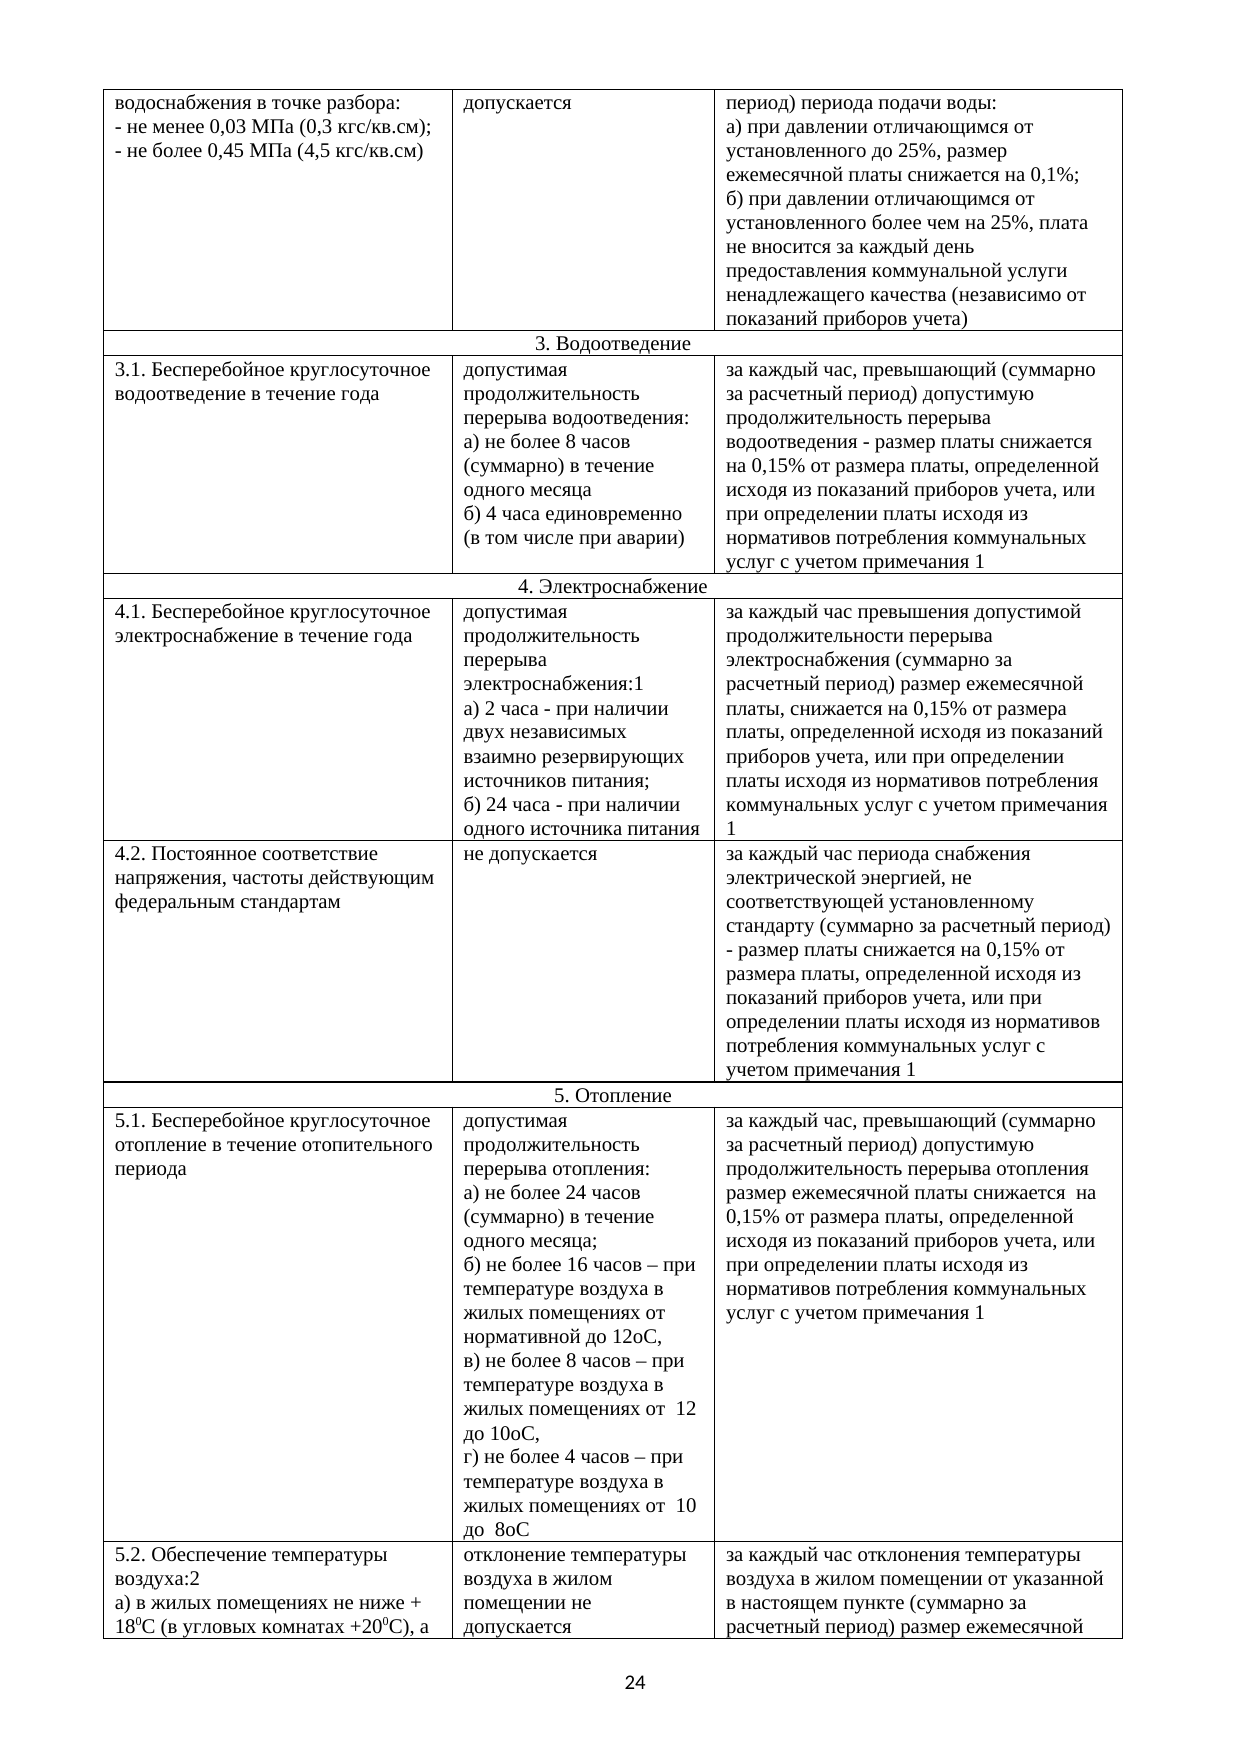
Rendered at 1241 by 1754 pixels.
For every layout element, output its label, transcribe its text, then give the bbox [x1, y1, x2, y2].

table_cell за каждый час периода снабжения электрической энергией, не соответствующей установленному стандарту (суммарно за расчетный период) - размер платы снижается на 0,15% от размера платы, определенной исходя из показаний приборов учета, или при определении платы исходя из нормативов потребления коммунальных услуг с учетом примечания 1 [715, 841, 1122, 1081]
table_cell допустимая продолжительность перерыва отопления: а) не более 24 часов (суммарно) в течение одного месяца; б) не более 16 часов – при температуре воздуха в жилых помещениях от нормативной до 12оС, в) не более 8 часов – при температуре воздуха в жилых помещениях от 12 до 10оС, г) не более 4 часов – при температуре воздуха в жилых помещениях от 10 до 8оС [453, 1108, 714, 1541]
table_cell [453, 90, 714, 330]
table_cell 4. Электроснабжение [104, 574, 1122, 598]
table_cell 3. Водоотведение [104, 331, 1122, 355]
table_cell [104, 1542, 452, 1638]
table_cell за каждый час, превышающий (суммарно за расчетный период) допустимую продолжительность перерыва отопления размер ежемесячной платы снижается на 0,15% от размера платы, определенной исходя из показаний приборов учета, или при определении платы исходя из нормативов потребления коммунальных услуг с учетом примечания 1 [715, 1108, 1122, 1541]
table_cell допустимая продолжительность перерыва электроснабжения:1 а) 2 часа - при наличии двух независимых взаимно резервирующих источников питания; б) 24 часа - при наличии одного источника питания [453, 599, 714, 840]
table_cell 4.1. Бесперебойное круглосуточное электроснабжение в течение года [104, 599, 452, 840]
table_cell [715, 90, 1122, 330]
table_cell 4.2. Постоянное соответствие напряжения, частоты действующим федеральным стандартам [104, 841, 452, 1081]
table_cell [715, 1542, 1122, 1638]
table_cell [104, 90, 452, 330]
table_cell за каждый час превышения допустимой продолжительности перерыва электроснабжения (суммарно за расчетный период) размер ежемесячной платы, снижается на 0,15% от размера платы, определенной исходя из показаний приборов учета, или при определении платы исходя из нормативов потребления коммунальных услуг с учетом примечания 1 [715, 599, 1122, 840]
table_cell 5.1. Бесперебойное круглосуточное отопление в течение отопительного периода [104, 1108, 452, 1541]
table_cell 3.1. Бесперебойное круглосуточное водоотведение в течение года [104, 356, 452, 573]
table_cell допустимая продолжительность перерыва водоотведения: а) не более 8 часов (суммарно) в течение одного месяца б) 4 часа единовременно (в том числе при аварии) [453, 356, 714, 573]
table_cell 5. Отопление [104, 1083, 1122, 1107]
table_cell не допускается [453, 841, 714, 1081]
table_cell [453, 1542, 714, 1638]
table_cell за каждый час, превышающий (суммарно за расчетный период) допустимую продолжительность перерыва водоотведения - размер платы снижается на 0,15% от размера платы, определенной исходя из показаний приборов учета, или при определении платы исходя из нормативов потребления коммунальных услуг с учетом примечания 1 [715, 356, 1122, 573]
